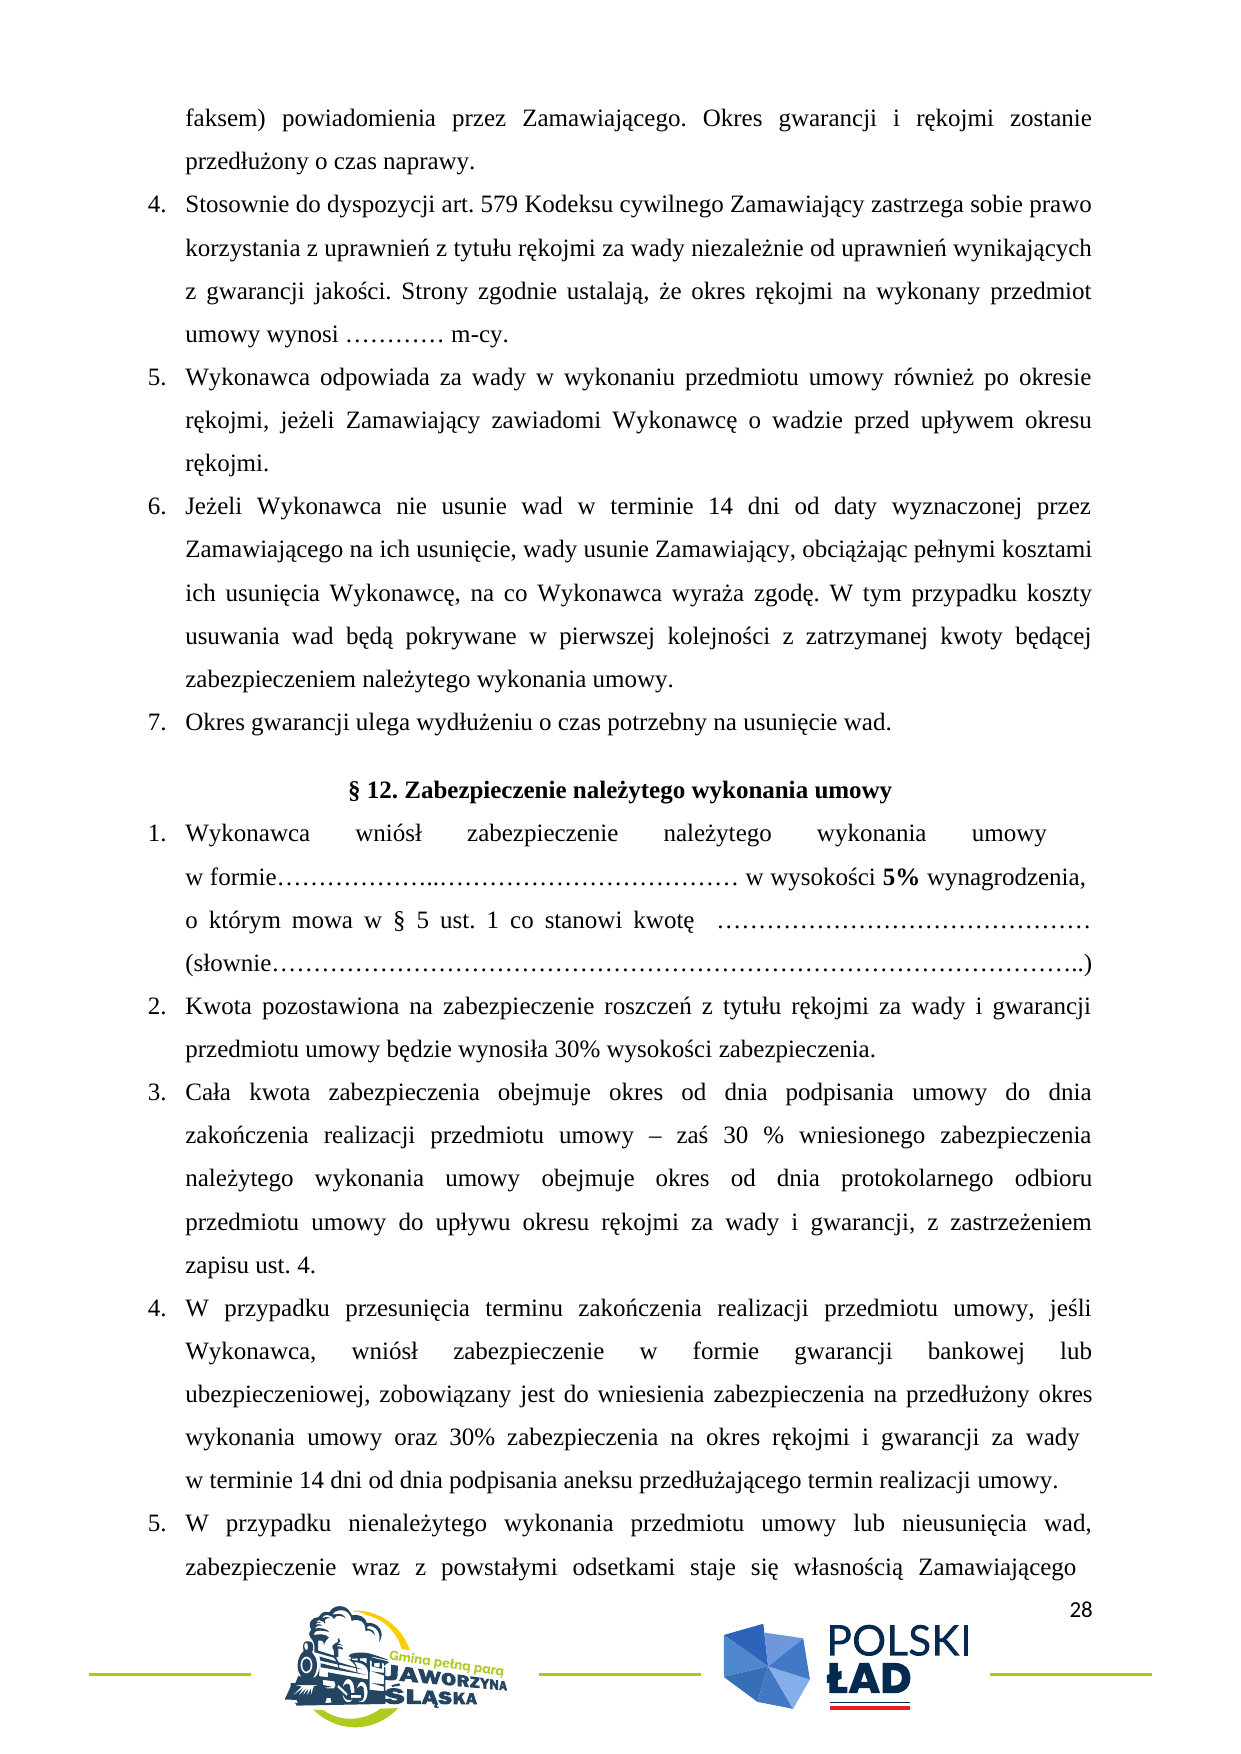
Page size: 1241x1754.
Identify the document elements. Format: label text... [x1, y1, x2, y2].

text § 12. Zabezpieczenie należytego wykonania umowy [148, 775, 1092, 804]
list W przypadku przesunięcia terminu zakończenia realizacji przedmiotu umowy, jeśli Wykonawca, wniósł zabezpieczenie w formie gwarancji bankowej lub ubezpieczeniowej, zobowiązany jest do wniesienia zabezpieczenia na przedłużony okres wykonania umowy oraz 30% zabezpieczenia na okres rękojmi i gwarancji za wady w terminie 14 dni od dnia podpisania aneksu przedłużającego termin realizacji umowy. [148, 1293, 1092, 1494]
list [148, 103, 1092, 175]
list Stosownie do dyspozycji art. 579 Kodeksu cywilnego Zamawiający zastrzega sobie prawo korzystania z uprawnień z tytułu rękojmi za wady niezależnie od uprawnień wynikających z gwarancji jakości. Strony zgodnie ustalają, że okres rękojmi na wykonany przedmiot umowy wynosi ………… m-cy. [148, 189, 1092, 348]
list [148, 1508, 1092, 1580]
list Cała kwota zabezpieczenia obejmuje okres od dnia podpisania umowy do dnia zakończenia realizacji przedmiotu umowy – zaś 30 % wniesionego zabezpieczenia należytego wykonania umowy obejmuje okres od dnia protokolarnego odbioru przedmiotu umowy do upływu okresu rękojmi za wady i gwarancji, z zastrzeżeniem zapisu ust. 4. [148, 1077, 1092, 1278]
list Wykonawca odpowiada za wady w wykonaniu przedmiotu umowy również po okresie rękojmi, jeżeli Zamawiający zawiadomi Wykonawcę o wadzie przed upływem okresu rękojmi. [148, 362, 1092, 477]
list Kwota pozostawiona na zabezpieczenie roszczeń z tytułu rękojmi za wady i gwarancji przedmiotu umowy będzie wynosiła 30% wysokości zabezpieczenia. [148, 991, 1092, 1063]
list Jeżeli Wykonawca nie usunie wad w terminie 14 dni od daty wyznaczonej przez Zamawiającego na ich usunięcie, wady usunie Zamawiający, obciążając pełnymi kosztami ich usunięcia Wykonawcę, na co Wykonawca wyraża zgodę. W tym przypadku koszty usuwania wad będą pokrywane w pierwszej kolejności z zatrzymanej kwoty będącej zabezpieczeniem należytego wykonania umowy. [148, 491, 1092, 693]
list Wykonawca wniósł zabezpieczenie należytego wykonania umowy w formie………………..……………………………… w wysokości 5% wynagrodzenia, o którym mowa w § 5 ust. 1 co stanowi kwotę ……………………………………… (słownie……………………………………………………………………………………..) [148, 818, 1092, 977]
list Okres gwarancji ulega wydłużeniu o czas potrzebny na usunięcie wad. [148, 707, 1092, 736]
